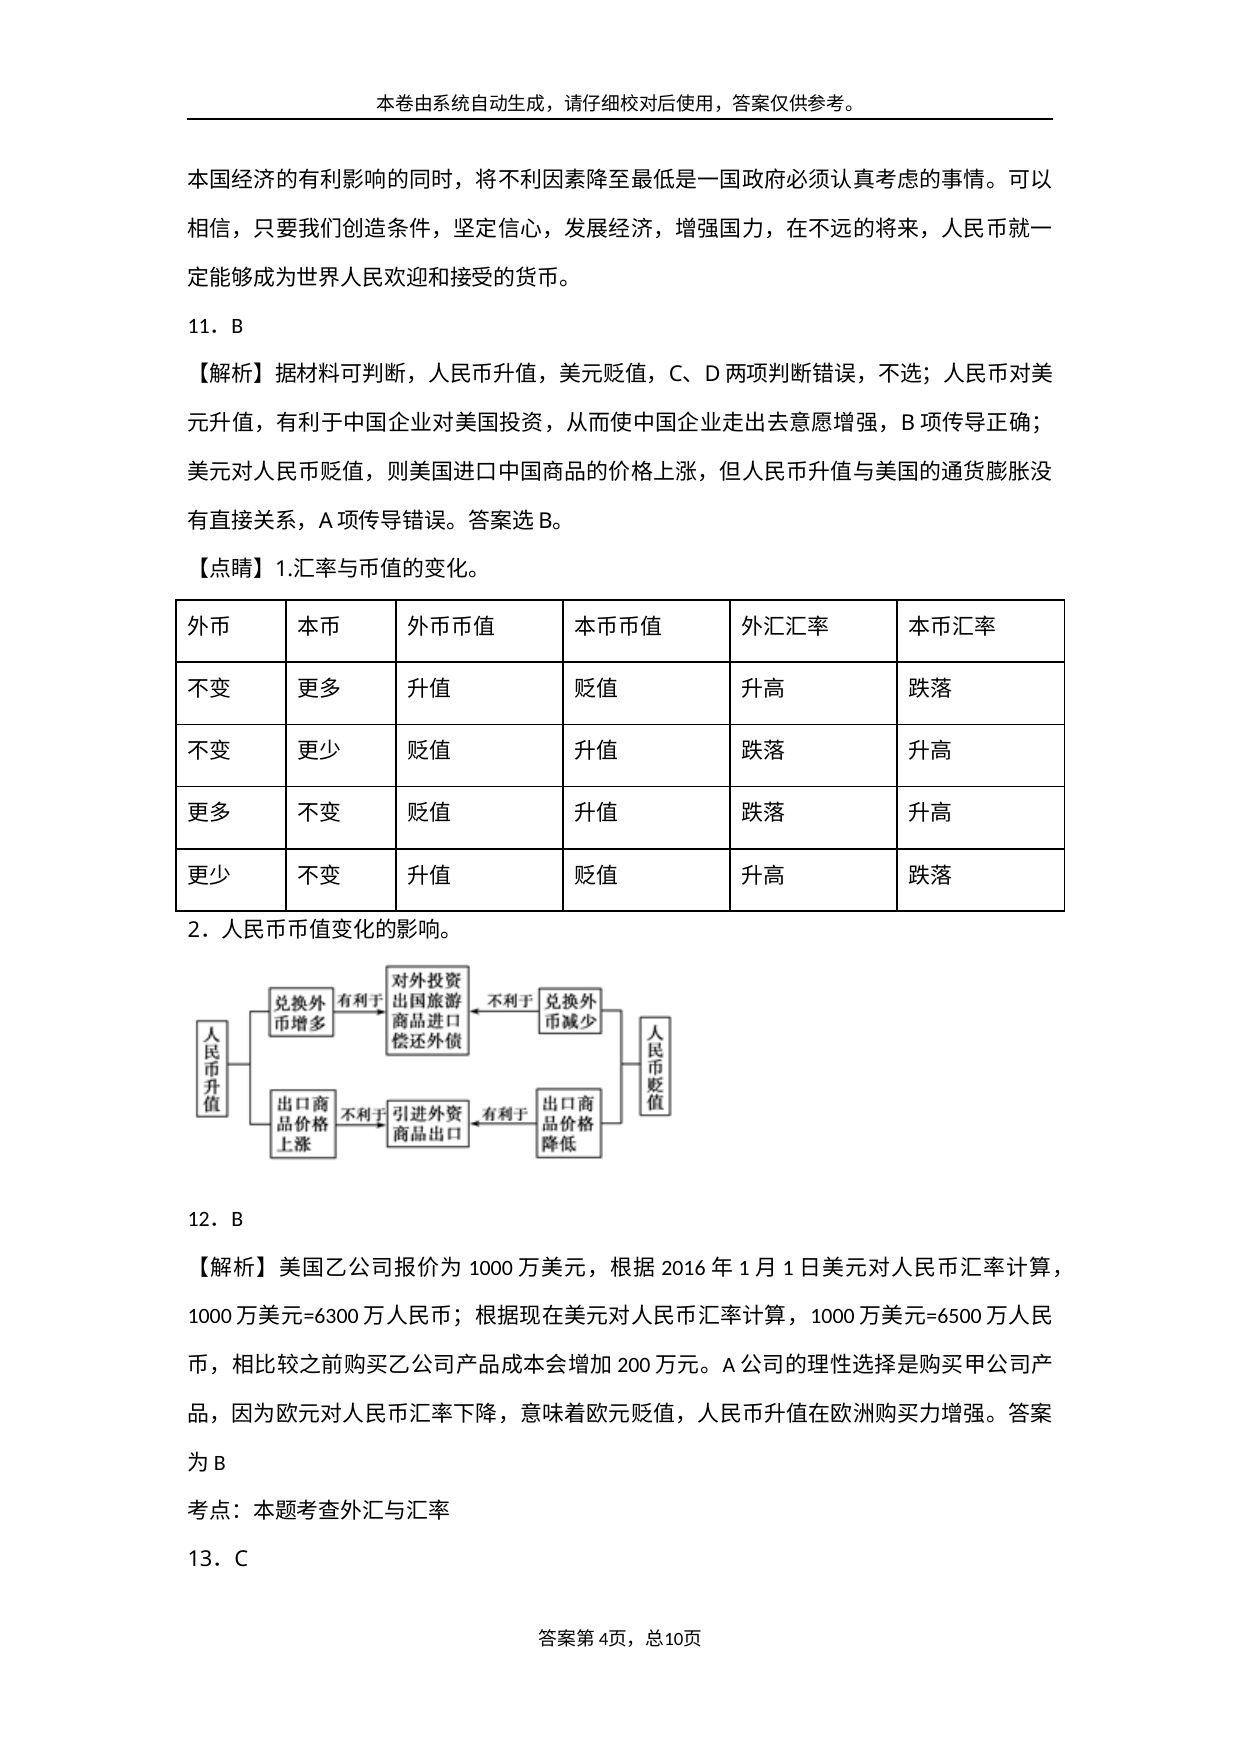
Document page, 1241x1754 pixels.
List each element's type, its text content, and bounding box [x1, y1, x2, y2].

table_cell 更多 [177, 787, 285, 848]
table_cell 升值 [564, 725, 729, 786]
table_cell 升值 [397, 663, 562, 723]
table_cell 不变 [177, 725, 285, 786]
text 11．B [187, 308, 1053, 340]
table_cell 不变 [287, 787, 395, 848]
table_cell 跌落 [898, 663, 1064, 723]
text 【解析】据材料可判断，人民币升值，美元贬值，C、D两项判断错误，不选；人民币对美元升值，有利于中国企业对美国投资，从而使中国企业走出去意愿增强，B项传导正确；美元对人民币贬值，则美国进口中国商品的价格上涨，但人民币升值与美国的通货膨胀没有直接关系，A项传导错误。答案选B。 [187, 356, 1053, 535]
table_cell 贬值 [564, 850, 729, 910]
text 2．人民币币值变化的影响。 [187, 912, 1053, 944]
table_cell 跌落 [731, 787, 896, 848]
table_cell 贬值 [564, 663, 729, 723]
table_cell 更多 [287, 663, 395, 723]
table_cell 贬值 [397, 725, 562, 786]
table_header 外币币值 [397, 601, 562, 661]
text 12．B [187, 1201, 1053, 1233]
table_cell 跌落 [731, 725, 896, 786]
table_cell 升高 [731, 663, 896, 723]
table_cell 更少 [177, 850, 285, 910]
text 13．C [187, 1541, 1053, 1573]
table_cell 升值 [397, 850, 562, 910]
table_cell 升高 [898, 787, 1064, 848]
text 【解析】美国乙公司报价为1000万美元，根据2016年1月1日美元对人民币汇率计算，1000万美元=6300万人民币；根据现在美元对人民币汇率计算，1000万美元=6500万人民币，相比较之前购买乙公司产品成本会增加200万元。A公司的理性选择是购买甲公司产品，因为欧元对人民币汇率下降，意味着欧元贬值，人民币升值在欧洲购买力增强。答案为B [187, 1249, 1053, 1477]
table_cell 升值 [564, 787, 729, 848]
table_header 本币币值 [564, 601, 729, 661]
picture [187, 960, 689, 1165]
text 【点睛】1.汇率与币值的变化。 [187, 551, 1053, 583]
table_cell 贬值 [397, 787, 562, 848]
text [187, 162, 1053, 292]
table_cell 升高 [731, 850, 896, 910]
table_cell 不变 [287, 850, 395, 910]
text 考点：本题考查外汇与汇率 [187, 1492, 1053, 1525]
table_header 外汇汇率 [731, 601, 896, 661]
table_header 外币 [177, 601, 285, 661]
table_header 本币汇率 [898, 601, 1064, 661]
table_cell 更少 [287, 725, 395, 786]
table_header 本币 [287, 601, 395, 661]
table_cell 不变 [177, 663, 285, 723]
table_cell 升高 [898, 725, 1064, 786]
table_cell 跌落 [898, 850, 1064, 910]
